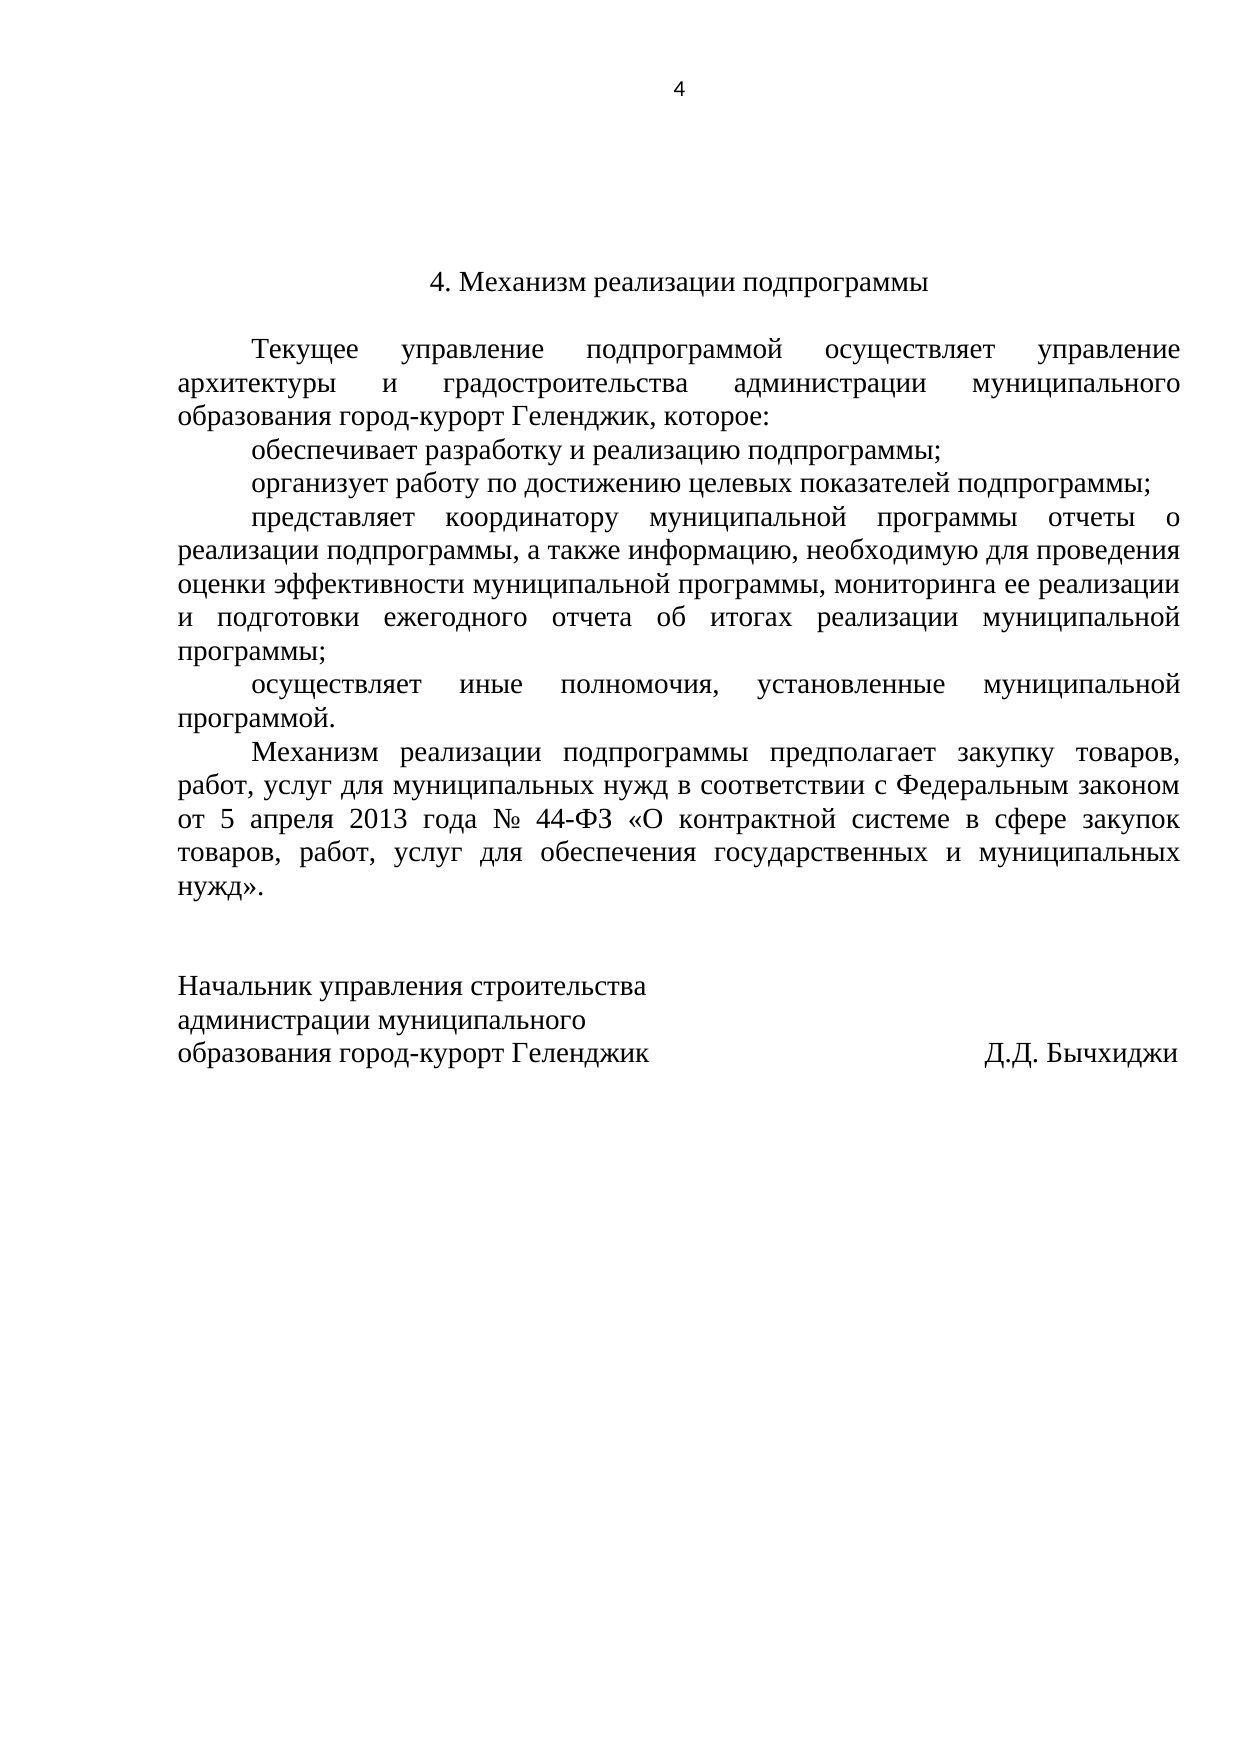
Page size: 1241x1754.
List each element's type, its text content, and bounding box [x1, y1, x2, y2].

text организует работу по достижению целевых показателей подпрограммы; [177, 465, 1181, 499]
text Механизм реализации подпрограммы предполагает закупку товаров, работ, услуг для муниципальных нужд в соответствии с Федеральным законом от 5 апреля 2013 года № 44-ФЗ «О контрактной системе в сфере закупок товаров, работ, услуг для обеспечения государственных и муниципальных нужд». [177, 734, 1181, 901]
text администрации муниципального [177, 1002, 1181, 1036]
text Начальник управления строительства [177, 968, 1181, 1002]
text обеспечивает разработку и реализацию подпрограммы; [177, 432, 1181, 465]
text 4. Механизм реализации подпрограммы [177, 264, 1181, 298]
text Текущее управление подпрограммой осуществляет управление архитектуры и градостроительства администрации муниципального образования город-курорт Геленджик, которое: [177, 331, 1181, 432]
text осуществляет иные полномочия, установленные муниципальной программой. [177, 667, 1181, 734]
text представляет координатору муниципальной программы отчеты о реализации подпрограммы, а также информацию, необходимую для проведения оценки эффективности муниципальной программы, мониторинга ее реализации и подготовки ежегодного отчета об итогах реализации муниципальной программы; [177, 499, 1181, 667]
text образования город-курорт Геленджик Д.Д. Бычхиджи [177, 1036, 1181, 1069]
